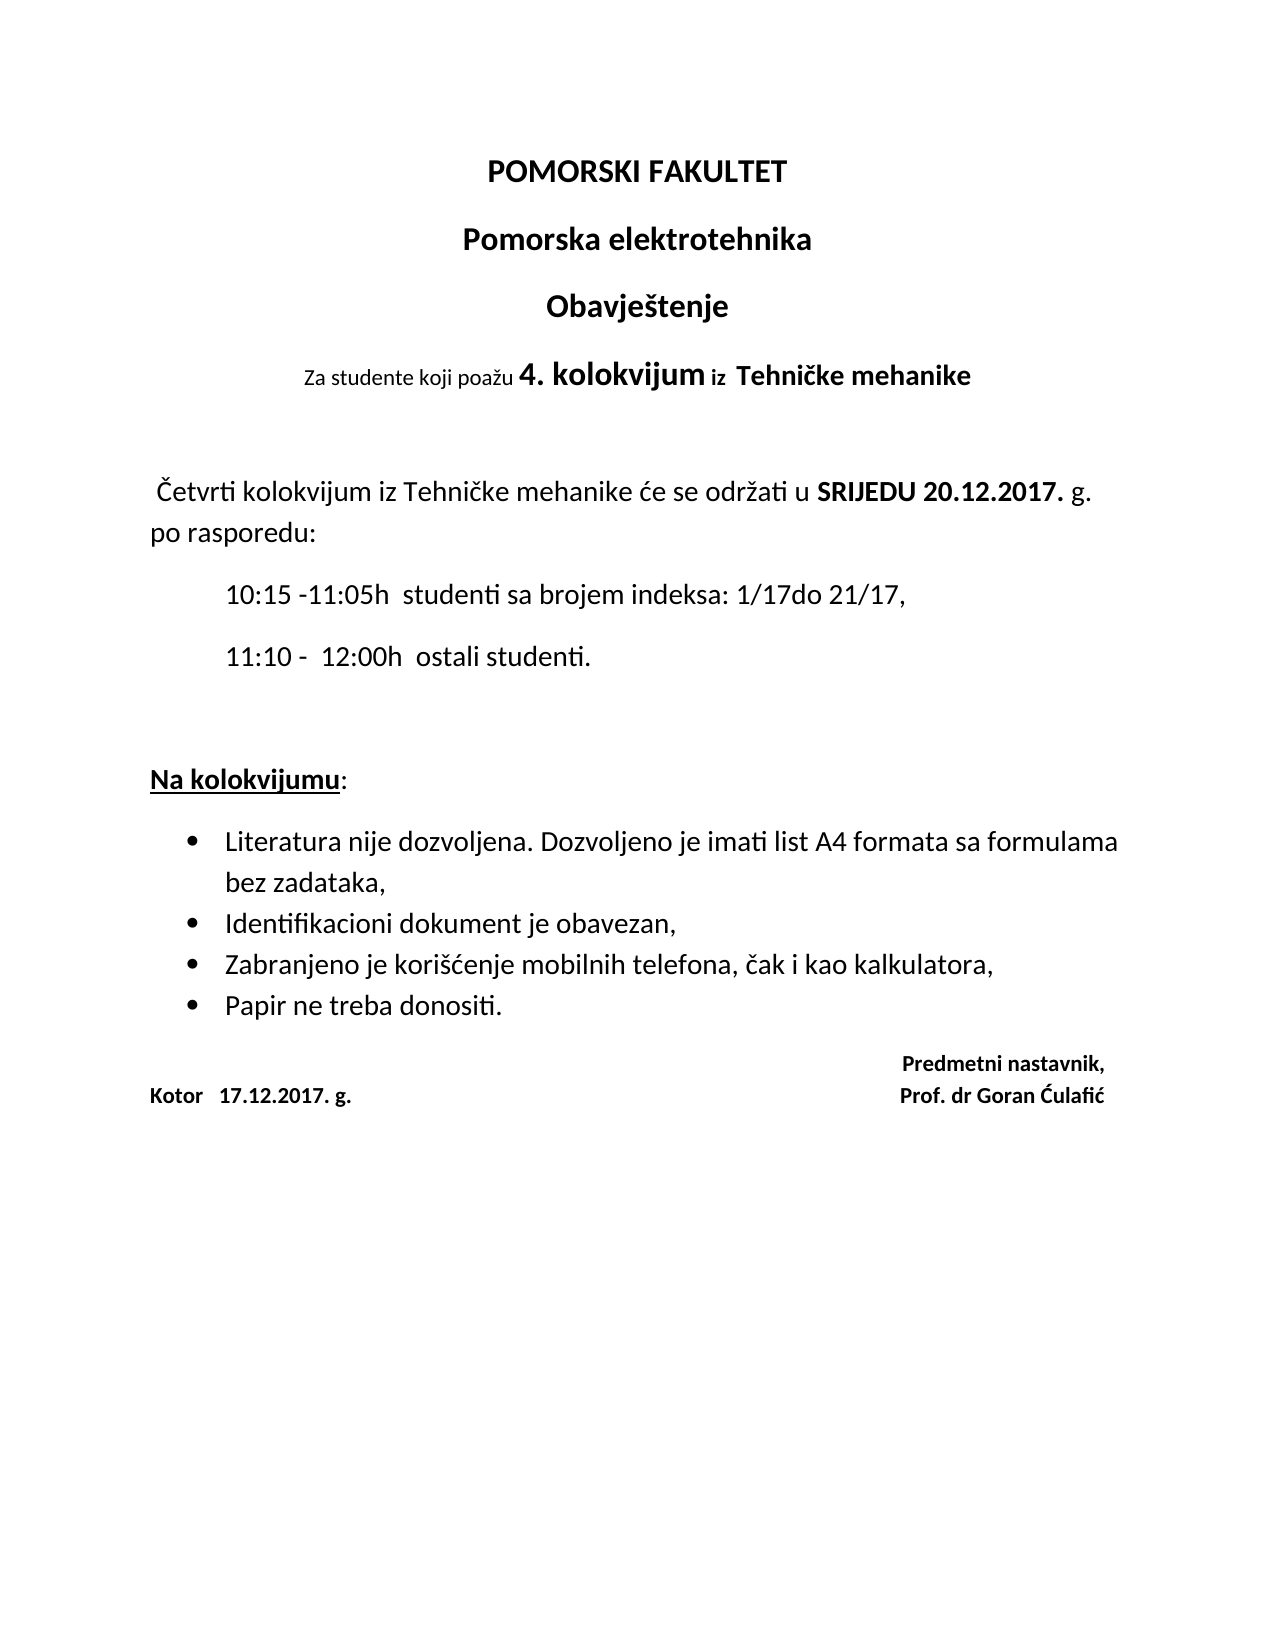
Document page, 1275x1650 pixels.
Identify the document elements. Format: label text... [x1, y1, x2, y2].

text Pomorska elektrotehnika [150, 218, 1125, 258]
list Zabranjeno je korišćenje mobilnih telefona, čak i kao kalkulatora, [187, 946, 1125, 982]
list Literatura nije dozvoljena. Dozvoljeno je imati list A4 formata sa formulama bez zadataka, [187, 823, 1125, 900]
text 11:10 - 12:00h ostali studenti. [150, 638, 1125, 673]
text Za studente koji poažu 4. kolokvijum iz Tehničke mehanike [150, 353, 1125, 393]
text Obavještenje [150, 285, 1125, 326]
list Identifikacioni dokument je obavezan, [187, 905, 1125, 941]
text 10:15 -11:05h studenti sa brojem indeksa: 1/17do 21/17, [150, 576, 1125, 612]
text Na kolokvijumu: [150, 761, 1125, 797]
text Četvrti kolokvijum iz Tehničke mehanike će se održati u SRIJEDU 20.12.2017. g. po rasporedu: [150, 473, 1125, 550]
text POMORSKI FAKULTET [150, 150, 1125, 191]
text Predmetni nastavnik, Kotor 17.12.2017. g. Prof. dr Goran Ćulafić [150, 1049, 1125, 1109]
list Papir ne treba donositi. [187, 987, 1125, 1023]
